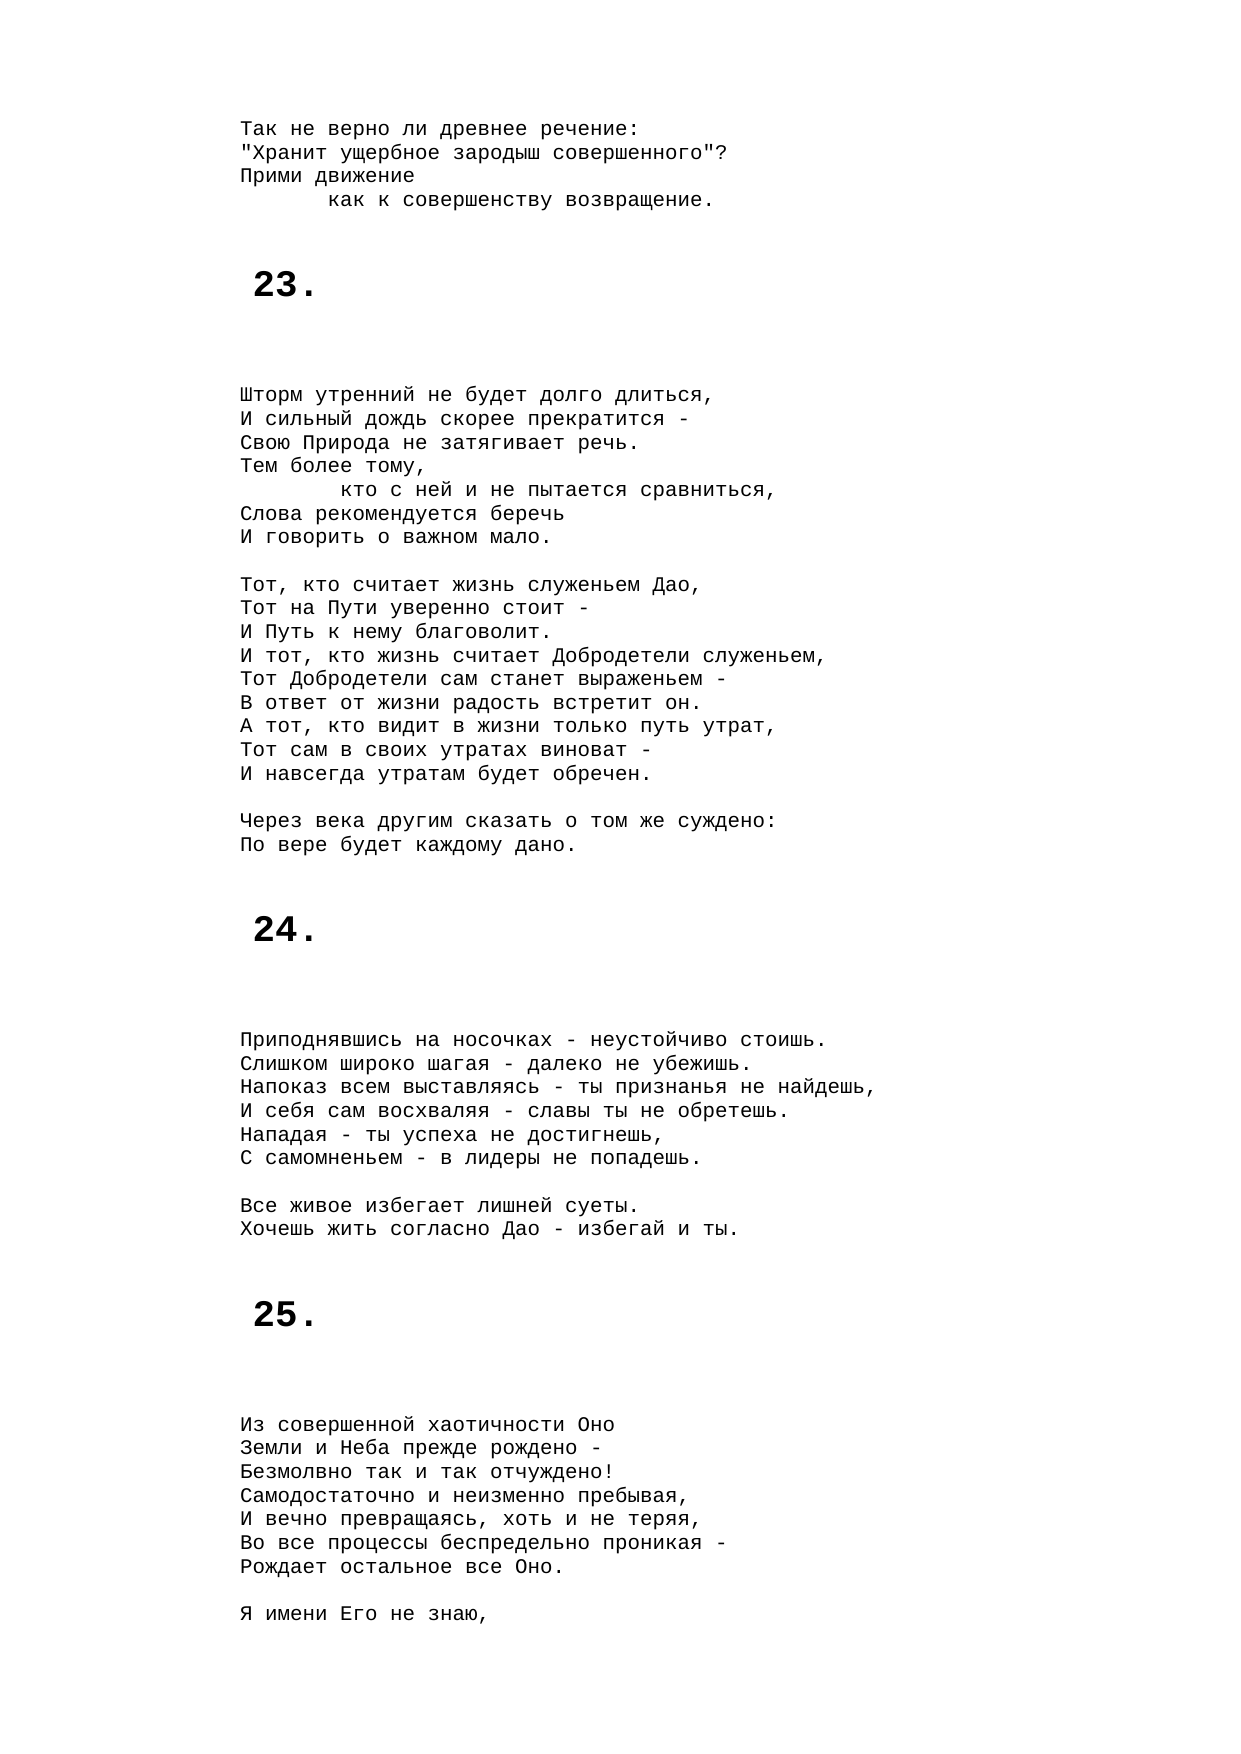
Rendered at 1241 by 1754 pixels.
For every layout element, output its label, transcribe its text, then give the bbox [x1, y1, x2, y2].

text "Хранит ущербное зародыш совершенного"? [177, 142, 1152, 165]
text 24. [252, 910, 1152, 953]
text Тем более тому, [177, 455, 1152, 479]
text Рождает остальное все Оно. [177, 1556, 1152, 1579]
text По вере будет каждому дано. [177, 834, 1152, 857]
text Хочешь жить согласно Дао - избегай и ты. [177, 1218, 1152, 1242]
text Через века другим сказать о том же суждено: [177, 810, 1152, 834]
text 25. [252, 1295, 1152, 1337]
text Я имени Его не знаю, [177, 1603, 1152, 1627]
text Шторм утренний не будет долго длиться, [177, 384, 1152, 408]
text Самодостаточно и неизменно пребывая, [177, 1485, 1152, 1508]
text Тот, кто считает жизнь служеньем Дао, [177, 574, 1152, 597]
text И говорить о важном мало. [177, 526, 1152, 550]
text Так не верно ли древнее речение: [177, 118, 1152, 142]
text И Путь к нему благоволит. [177, 621, 1152, 644]
text С самомненьем - в лидеры не попадешь. [177, 1147, 1152, 1171]
text И себя сам восхваляя - славы ты не обретешь. [177, 1100, 1152, 1124]
text 23. [252, 266, 1152, 308]
text Нападая - ты успеха не достигнешь, [177, 1124, 1152, 1147]
text Все живое избегает лишней суеты. [177, 1195, 1152, 1218]
text Тот сам в своих утратах виноват - [177, 739, 1152, 763]
text Во все процессы беспредельно проникая - [177, 1532, 1152, 1556]
text Из совершенной хаотичности Оно [177, 1414, 1152, 1437]
text Приподнявшись на носочках - неустойчиво стоишь. [177, 1029, 1152, 1053]
text кто с ней и не пытается сравниться, [177, 479, 1152, 503]
text И навсегда утратам будет обречен. [177, 763, 1152, 786]
text Тот Добродетели сам станет выраженьем - [177, 668, 1152, 692]
text Слишком широко шагая - далеко не убежишь. [177, 1053, 1152, 1076]
text Напоказ всем выставляясь - ты признанья не найдешь, [177, 1076, 1152, 1100]
text Слова рекомендуется беречь [177, 503, 1152, 526]
text Земли и Неба прежде рождено - [177, 1437, 1152, 1461]
text Тот на Пути уверенно стоит - [177, 597, 1152, 621]
text Свою Природа не затягивает речь. [177, 432, 1152, 455]
text И тот, кто жизнь считает Добродетели служеньем, [177, 644, 1152, 668]
text как к совершенству возвращение. [177, 189, 1152, 213]
text А тот, кто видит в жизни только путь утрат, [177, 716, 1152, 739]
text И вечно превращаясь, хоть и не теряя, [177, 1508, 1152, 1532]
text И сильный дождь скорее прекратится - [177, 408, 1152, 432]
text Безмолвно так и так отчуждено! [177, 1461, 1152, 1485]
text В ответ от жизни радость встретит он. [177, 692, 1152, 716]
text Прими движение [177, 165, 1152, 189]
